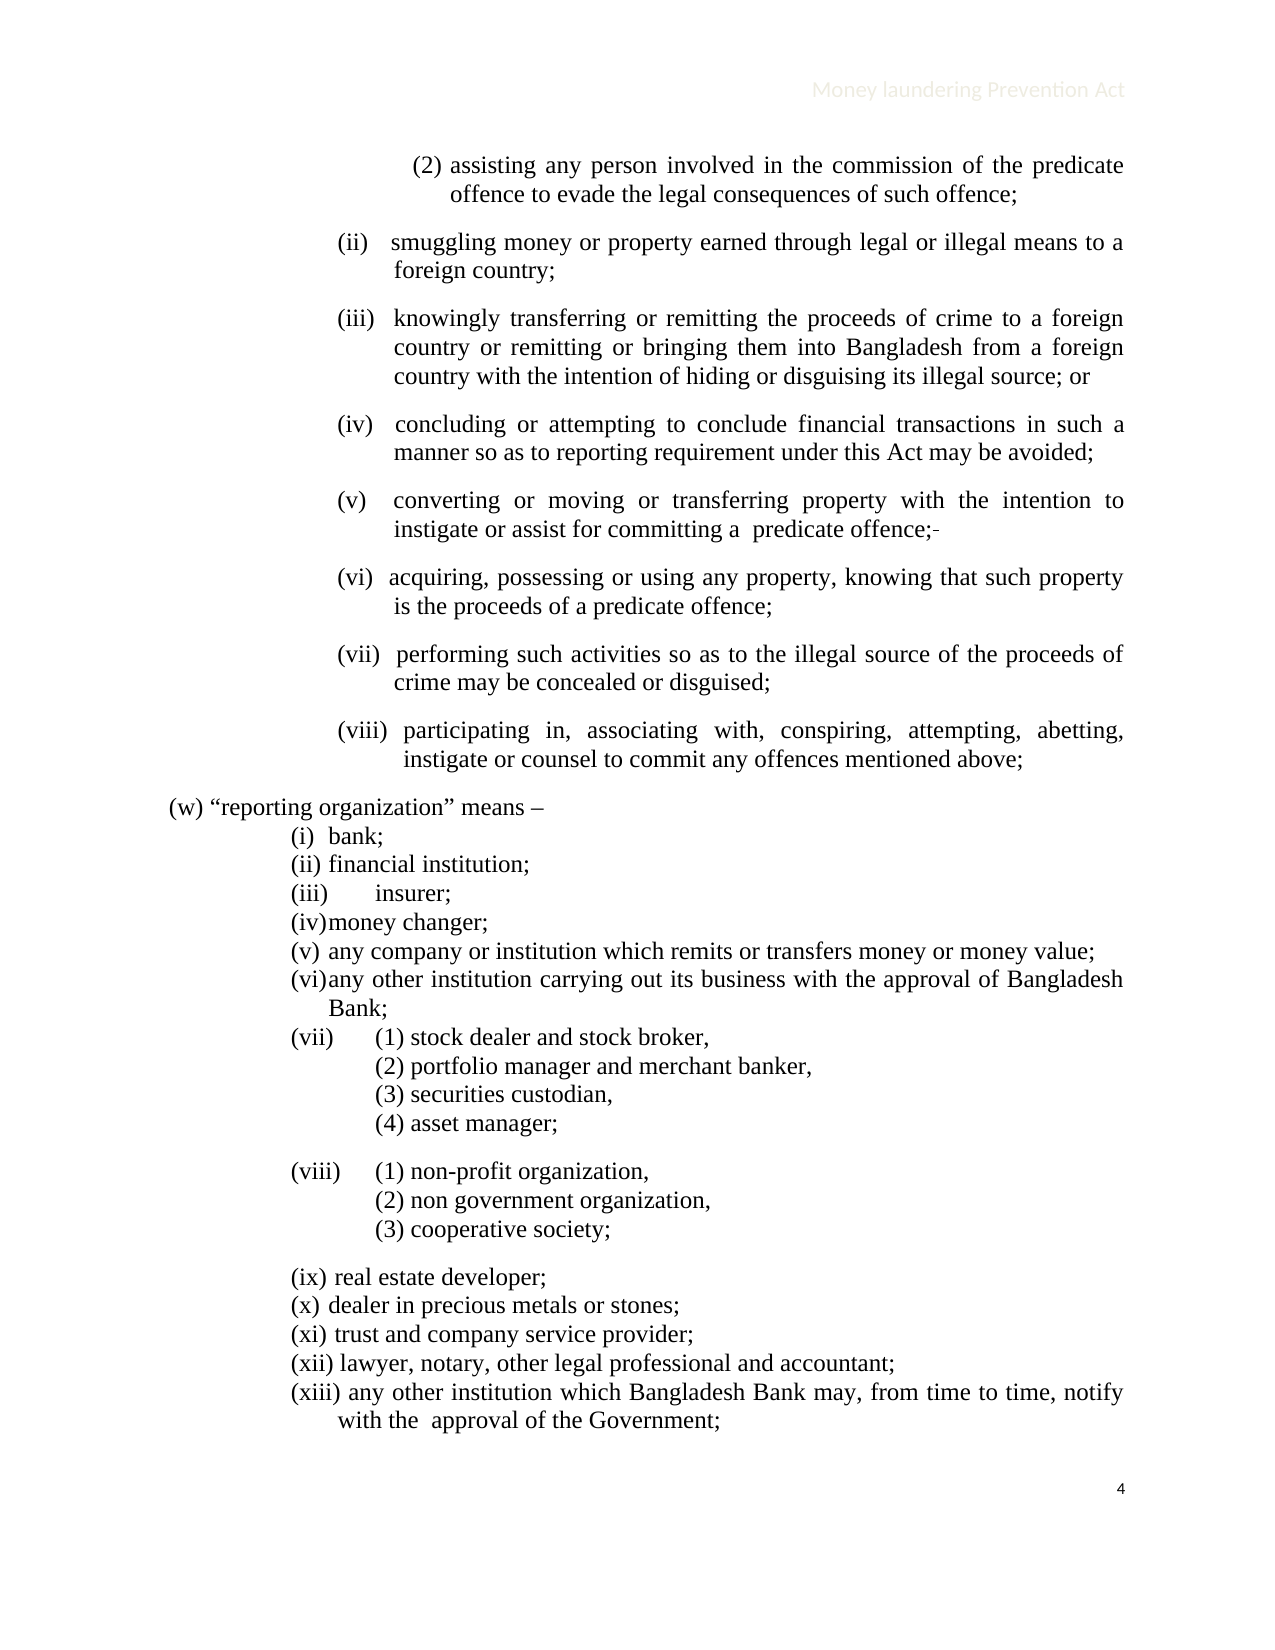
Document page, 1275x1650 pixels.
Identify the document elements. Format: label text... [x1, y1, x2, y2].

list (vi) acquiring, possessing or using any property, knowing that such property is the proceeds of a predicate offence; [337, 562, 1125, 619]
list insurer; [291, 878, 1125, 907]
list (iv) concluding or attempting to conclude financial transactions in such a manner so as to reporting requirement under this Act may be avoided; [337, 409, 1125, 466]
list (w) “reporting organization” means – [169, 792, 1125, 821]
list trust and company service provider; [291, 1319, 1125, 1348]
list (v) converting or moving or transferring property with the intention to instigate or assist for committing a predicate offence; [337, 485, 1125, 543]
text (3) securities custodian, [328, 1079, 1125, 1108]
list (ii) smuggling money or property earned through legal or illegal means to a foreign country; [337, 227, 1125, 284]
text (4) asset manager; [328, 1108, 1125, 1137]
list (2) non government organization, [328, 1185, 1125, 1214]
list (vii) performing such activities so as to the illegal source of the proceeds of crime may be concealed or disguised; [337, 639, 1125, 696]
list (1) stock dealer and stock broker, [291, 1022, 1125, 1051]
list dealer in precious metals or stones; [291, 1290, 1125, 1319]
list any company or institution which remits or transfers money or money value; [291, 936, 1125, 964]
list (1) non-profit organization, [291, 1156, 1125, 1185]
list (viii) participating in, associating with, conspiring, attempting, abetting, instigate or counsel to commit any offences mentioned above; [337, 715, 1125, 773]
list bank; [291, 821, 1125, 849]
text (2) portfolio manager and merchant banker, [328, 1051, 1125, 1079]
list money changer; [291, 907, 1125, 936]
list any other institution carrying out its business with the approval of Bangladesh Bank; [291, 964, 1125, 1022]
list (3) cooperative society; [328, 1214, 1125, 1242]
list (xiii) any other institution which Bangladesh Bank may, from time to time, notify with the approval of the Government; [291, 1377, 1125, 1434]
list assisting any person involved in the commission of the predicate offence to evade the legal consequences of such offence; [412, 150, 1125, 207]
list financial institution; [291, 849, 1125, 878]
list (iii) knowingly transferring or remitting the proceeds of crime to a foreign country or remitting or bringing them into Bangladesh from a foreign country with the intention of hiding or disguising its illegal source; or [337, 303, 1125, 389]
list (xii) lawyer, notary, other legal professional and accountant; [225, 1348, 1125, 1377]
list real estate developer; [291, 1262, 1125, 1290]
